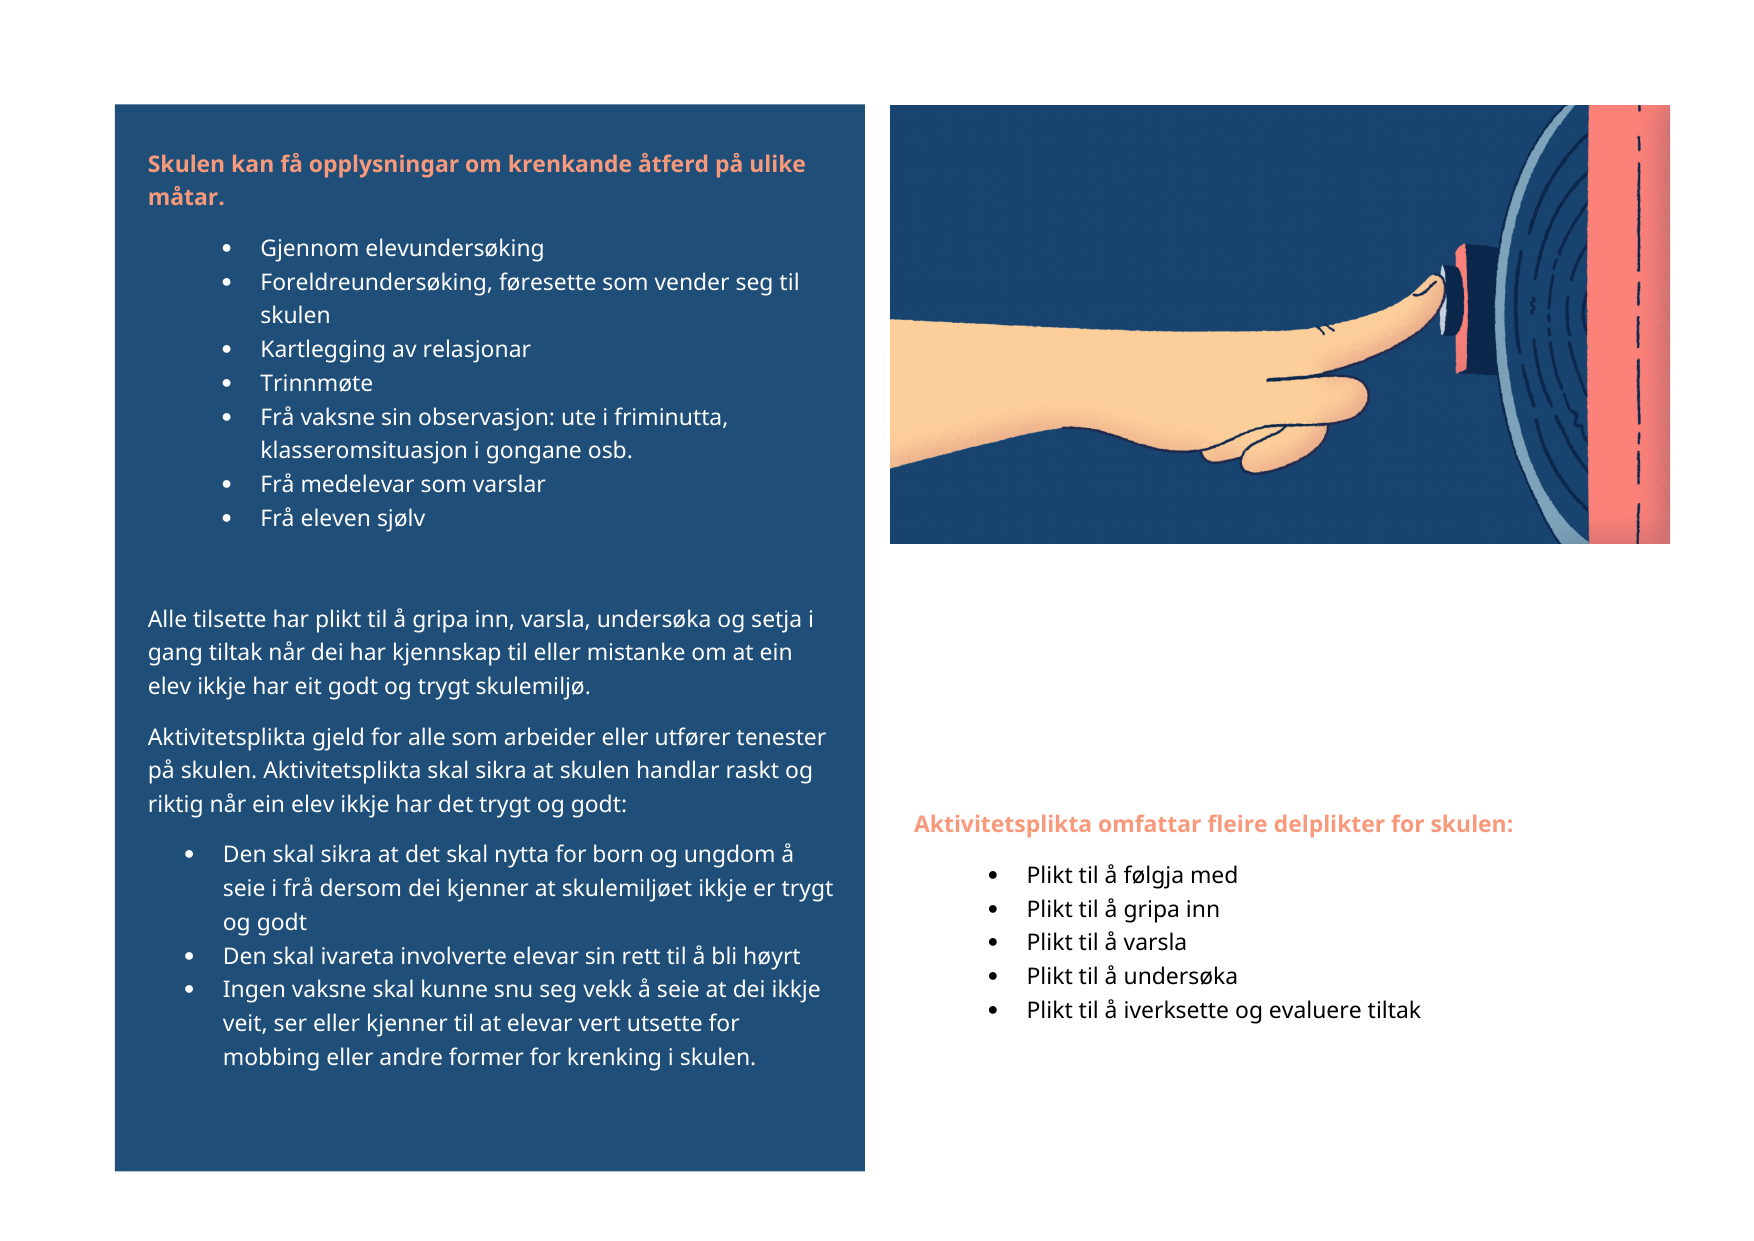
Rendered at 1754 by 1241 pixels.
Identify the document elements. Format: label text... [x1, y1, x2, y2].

list Plikt til å gripa inn [989, 893, 1606, 924]
list Plikt til å iverksette og evaluere tiltak [989, 994, 1606, 1025]
text Aktivitetsplikta omfattar fleire delplikter for skulen: [914, 808, 1606, 840]
list Foreldreundersøking, føresette som vender seg til skulen [223, 266, 840, 331]
list Ingen vaksne skal kunne snu seg vekk å seie at dei ikkje veit, ser eller kjenner til at elevar vert utsette for mobbing eller andre former for krenking i skulen. [185, 973, 840, 1072]
list Frå eleven sjølv [223, 502, 840, 533]
list Plikt til å følgja med [989, 859, 1606, 890]
list Kartlegging av relasjonar [223, 333, 840, 364]
list Den skal ivareta involverte elevar sin rett til å bli høyrt [185, 940, 840, 971]
picture [888, 105, 1670, 543]
list Plikt til å undersøka [989, 960, 1606, 991]
list Plikt til å varsla [989, 926, 1606, 958]
list Gjennom elevundersøking [223, 232, 840, 263]
text Alle tilsette har plikt til å gripa inn, varsla, undersøka og setja i gang tiltak når dei har kjennskap til eller mistanke om at ein elev ikkje har eit godt og trygt skulemiljø. [148, 603, 840, 701]
list Den skal sikra at det skal nytta for born og ungdom å seie i frå dersom dei kjenner at skulemiljøet ikkje er trygt og godt [185, 838, 840, 937]
list Trinnmøte [223, 367, 840, 398]
text Aktivitetsplikta gjeld for alle som arbeider eller utfører tenester på skulen. Aktivitetsplikta skal sikra at skulen handlar raskt og riktig når ein elev ikkje har det trygt og godt: [148, 721, 840, 819]
list Frå vaksne sin observasjon: ute i friminutta, klasseromsituasjon i gongane osb. [223, 401, 840, 466]
list Frå medelevar som varslar [223, 468, 840, 499]
